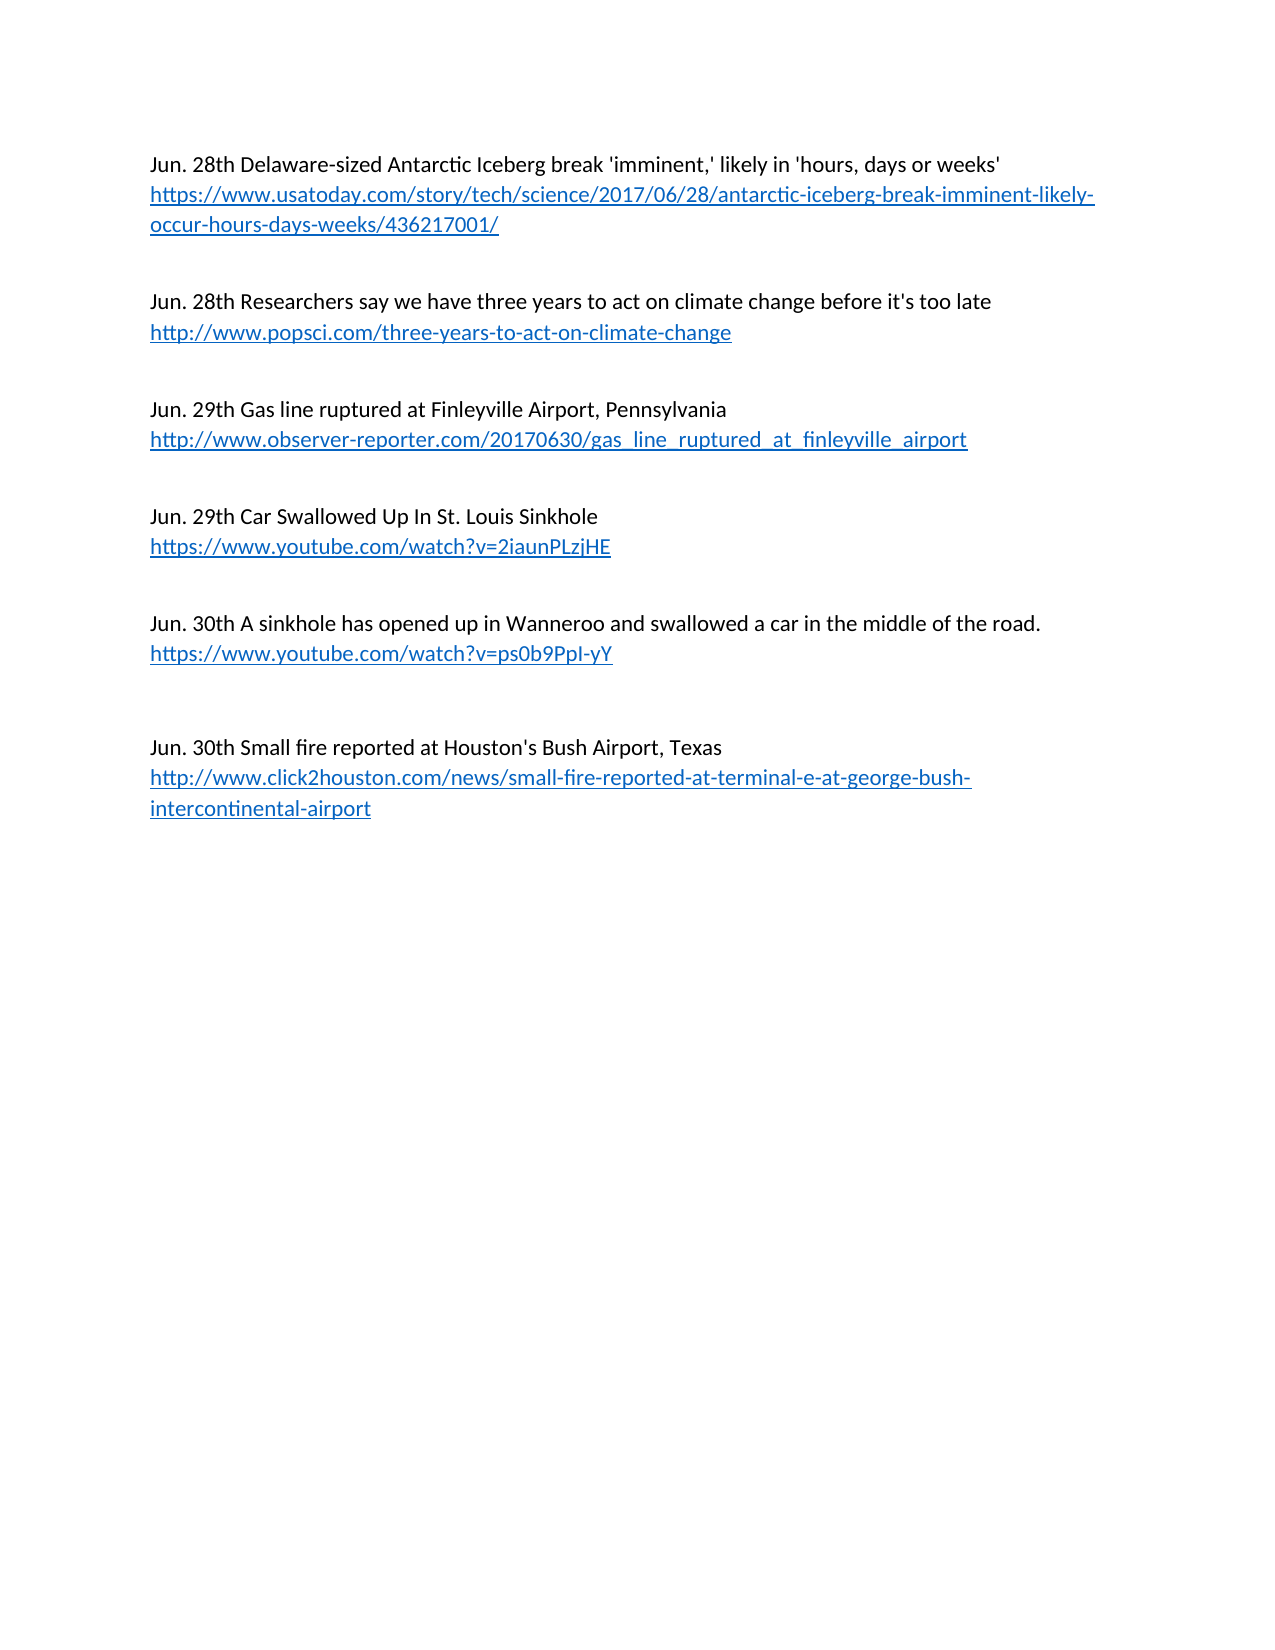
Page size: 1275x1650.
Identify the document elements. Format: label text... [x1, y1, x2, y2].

text Jun. 29th Gas line ruptured at Finleyville Airport, Pennsylvania http://www.observer-reporter.com/20170630/gas_line_ruptured_at_finleyville_airport [150, 395, 1125, 483]
text Jun. 28th Researchers say we have three years to act on climate change before it's too late http://www.popsci.com/three-years-to-act-on-climate-change [150, 287, 1125, 376]
text Jun. 30th Small fire reported at Houston's Bush Airport, Texas http://www.click2houston.com/news/small-fire-reported-at-terminal-e-at-george-bush-intercontinental-airport [150, 733, 1125, 822]
text Jun. 30th A sinkhole has opened up in Wanneroo and swallowed a car in the middle of the road. https://www.youtube.com/watch?v=ps0b9PpI-yY [150, 609, 1125, 668]
text Jun. 28th Delaware-sized Antarctic Iceberg break 'imminent,' likely in 'hours, days or weeks' https://www.usatoday.com/story/tech/science/2017/06/28/antarctic-iceberg-break-imminent-likely-occur-hours-days-weeks/436217001/ [150, 150, 1125, 269]
text Jun. 29th Car Swallowed Up In St. Louis Sinkhole https://www.youtube.com/watch?v=2iaunPLzjHE [150, 502, 1125, 591]
